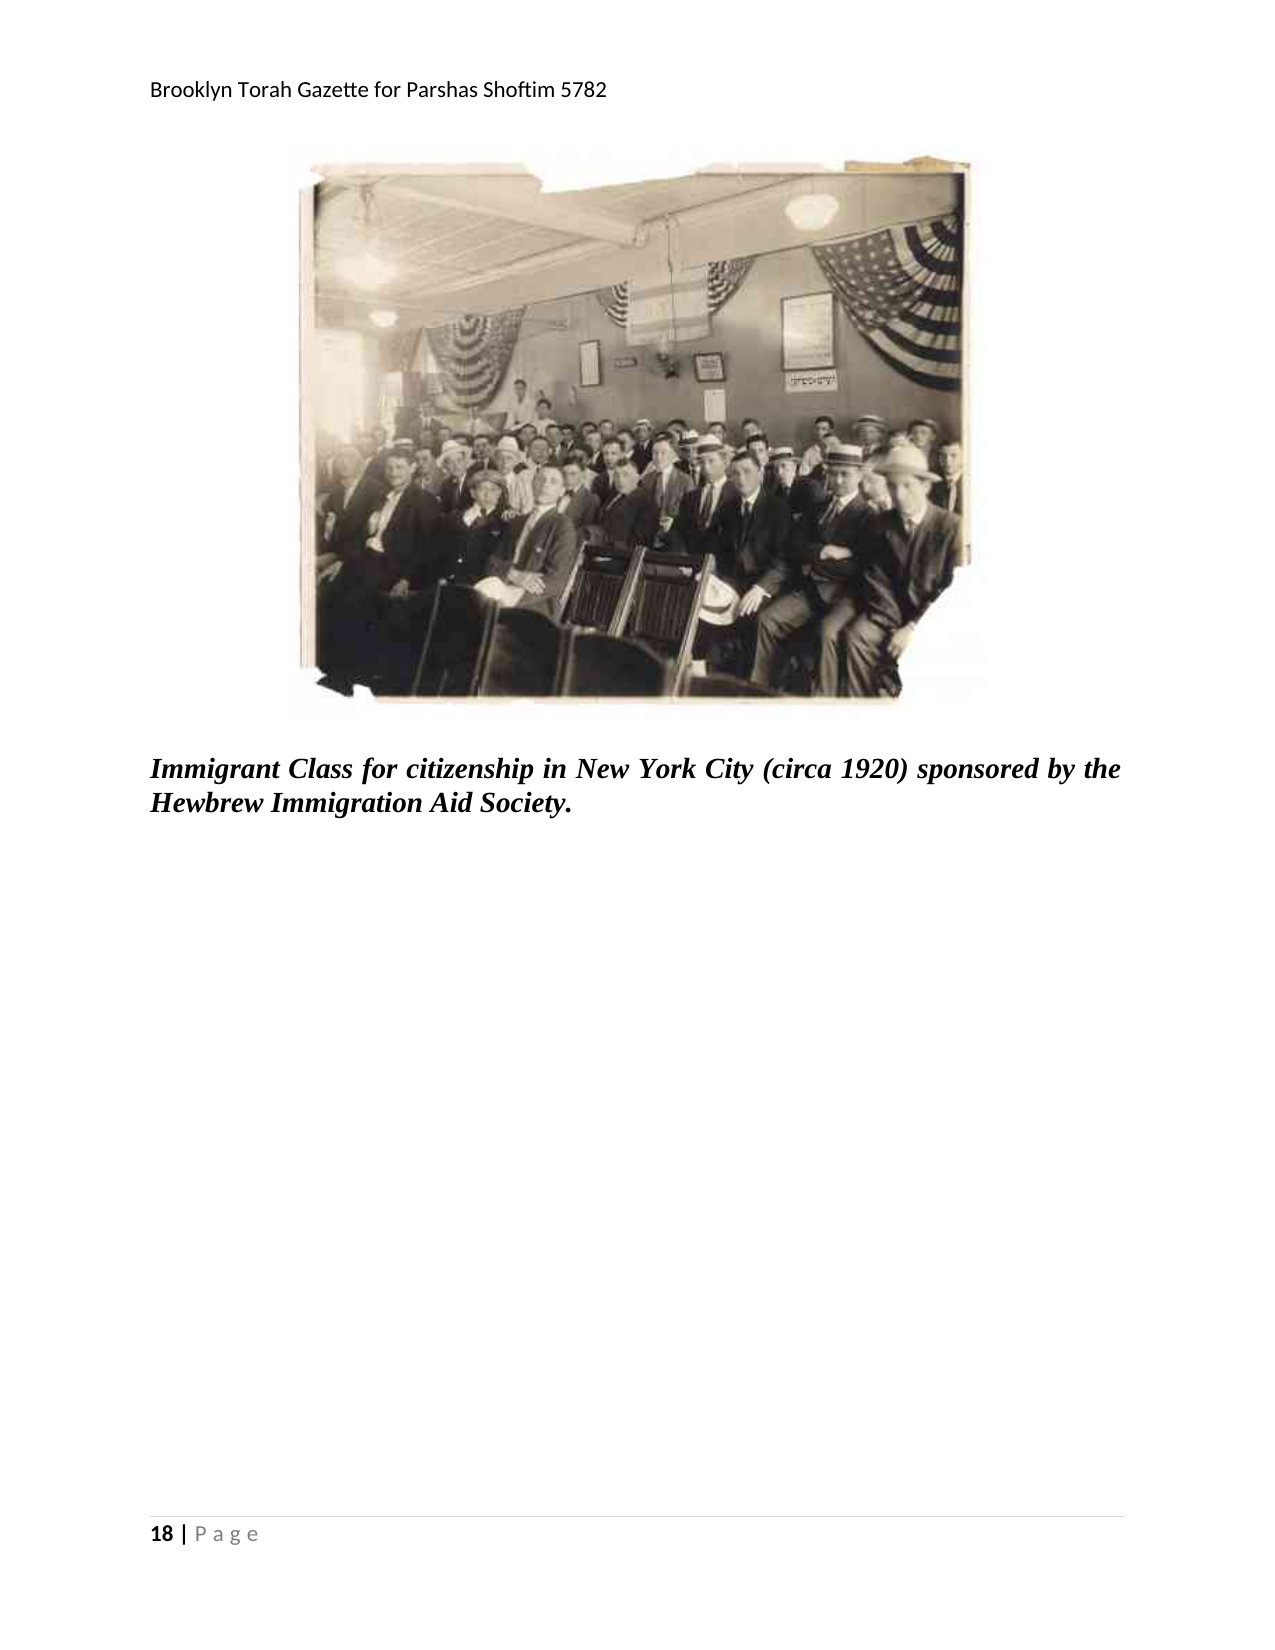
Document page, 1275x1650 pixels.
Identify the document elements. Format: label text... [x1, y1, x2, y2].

text Immigrant Class for citizenship in New York City (circa 1920) sponsored by the Hewbrew Immigration Aid Society. [150, 751, 1125, 818]
picture [288, 150, 987, 718]
